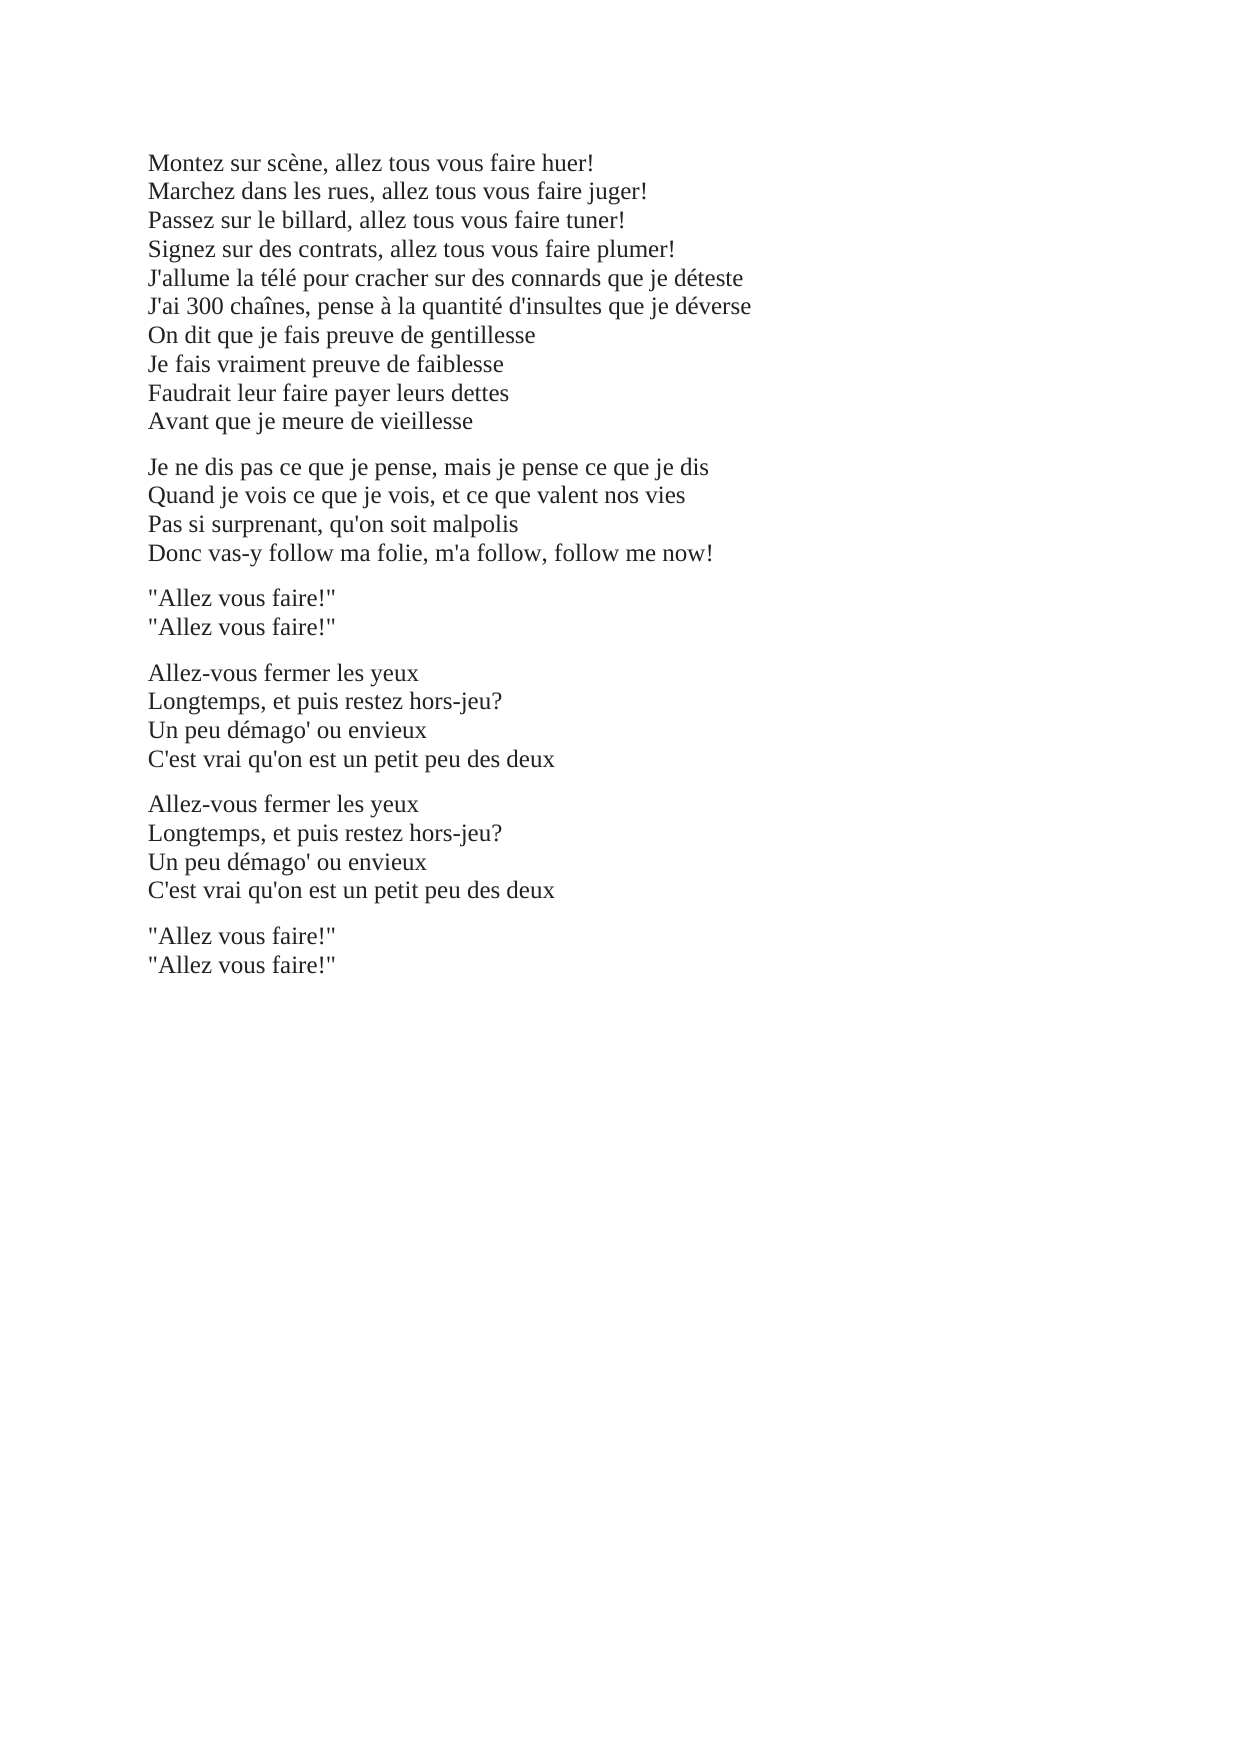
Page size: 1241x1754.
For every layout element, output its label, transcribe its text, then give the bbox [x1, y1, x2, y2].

text "Allez vous faire!" "Allez vous faire!" [148, 921, 1093, 978]
text Je ne dis pas ce que je pense, mais je pense ce que je dis Quand je vois ce que je vois, et ce que valent nos vies Pas si surprenant, qu'on soit malpolis Donc vas-y follow ma folie, m'a follow, follow me now! [148, 452, 1093, 567]
text Allez-vous fermer les yeux Longtemps, et puis restez hors-jeu? Un peu démago' ou envieux C'est vrai qu'on est un petit peu des deux [148, 789, 1093, 904]
text Montez sur scène, allez tous vous faire huer! Marchez dans les rues, allez tous vous faire juger! Passez sur le billard, allez tous vous faire tuner! Signez sur des contrats, allez tous vous faire plumer! J'allume la télé pour cracher sur des connards que je déteste J'ai 300 chaînes, pense à la quantité d'insultes que je déverse On dit que je fais preuve de gentillesse Je fais vraiment preuve de faiblesse Faudrait leur faire payer leurs dettes Avant que je meure de vieillesse [148, 148, 1093, 435]
text Allez-vous fermer les yeux Longtemps, et puis restez hors-jeu? Un peu démago' ou envieux C'est vrai qu'on est un petit peu des deux [148, 658, 1093, 773]
text "Allez vous faire!" "Allez vous faire!" [148, 583, 1093, 641]
